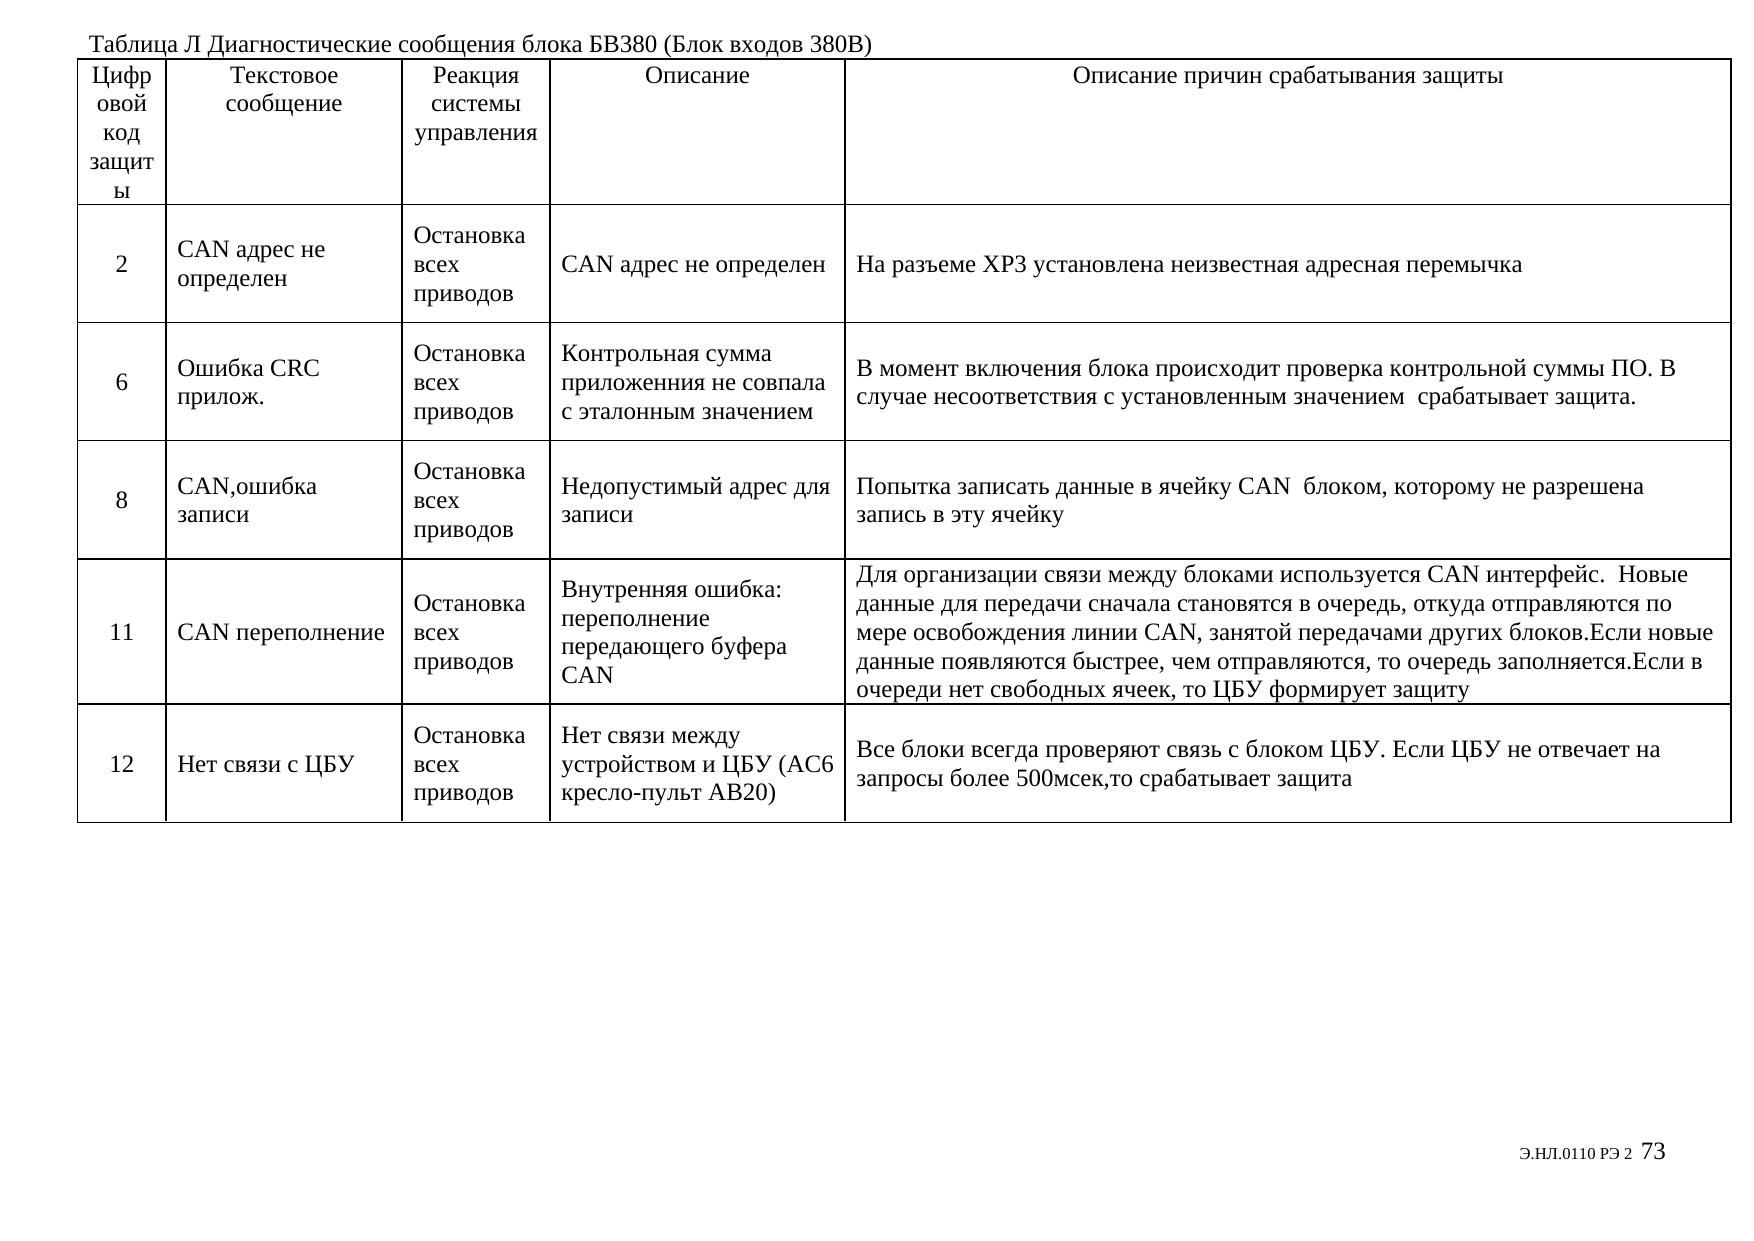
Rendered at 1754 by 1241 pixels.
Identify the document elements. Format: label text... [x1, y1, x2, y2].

table_cell CAN переполнение [167, 560, 401, 703]
table_cell 8 [78, 441, 165, 558]
table_header Текстовое сообщение [167, 60, 401, 203]
table_cell CAN адрес не определен [551, 205, 844, 322]
table_cell CAN,ошибка записи [167, 441, 401, 558]
table_cell Остановка всех приводов [403, 705, 549, 821]
table_cell Ошибка CRC прилож. [167, 323, 401, 440]
table_cell Остановка всех приводов [403, 323, 549, 440]
table_cell Остановка всех приводов [403, 441, 549, 558]
table_cell Нет связи между устройством и ЦБУ (АС6 кресло-пульт АВ20) [551, 705, 844, 821]
table_cell Остановка всех приводов [403, 205, 549, 322]
table_cell Недопустимый адрес для записи [551, 441, 844, 558]
table_cell 2 [78, 205, 165, 322]
table_cell 6 [78, 323, 165, 440]
table_cell Нет связи с ЦБУ [167, 705, 401, 821]
table_cell На разъеме ХР3 установлена неизвестная адресная перемычка [846, 205, 1730, 322]
table_header Реакция системы управления [403, 60, 549, 203]
table_cell CAN адрес не определен [167, 205, 401, 322]
table_cell Попытка записать данные в ячейку CAN блоком, которому не разрешена запись в эту ячейку [846, 441, 1730, 558]
table_cell Остановка всех приводов [403, 560, 549, 703]
table_cell Контрольная сумма приложенния не совпала с эталонным значением [551, 323, 844, 440]
table_cell Для организации связи между блоками используется CAN интерфейс. Новые данные для передачи сначала становятся в очередь, откуда отправляются по мере освобождения линии CAN, занятой передачами других блоков.Если новые данные появляются быстрее, чем отправляются, то очередь заполняется.Если в очереди нет свободных ячеек, то ЦБУ формирует защиту [846, 560, 1730, 703]
table_cell Внутренняя ошибка: переполнение передающего буфера CAN [551, 560, 844, 703]
table_cell 12 [78, 705, 165, 821]
table_header Описание причин срабатывания защиты [846, 60, 1730, 203]
table_header Описание [551, 60, 844, 203]
table_header Цифровой код защиты [78, 60, 165, 203]
table_cell 11 [78, 560, 165, 703]
table_cell В момент включения блока происходит проверка контрольной суммы ПО. В случае несоответствия с установленным значением срабатывает защита. [846, 323, 1730, 440]
table_cell Все блоки всегда проверяют связь с блоком ЦБУ. Если ЦБУ не отвечает на запросы более 500мсек,то срабатывает защита [846, 705, 1730, 821]
text Таблица Л Диагностические сообщения блока БВ380 (Блок входов 380В) [88, 29, 1665, 58]
